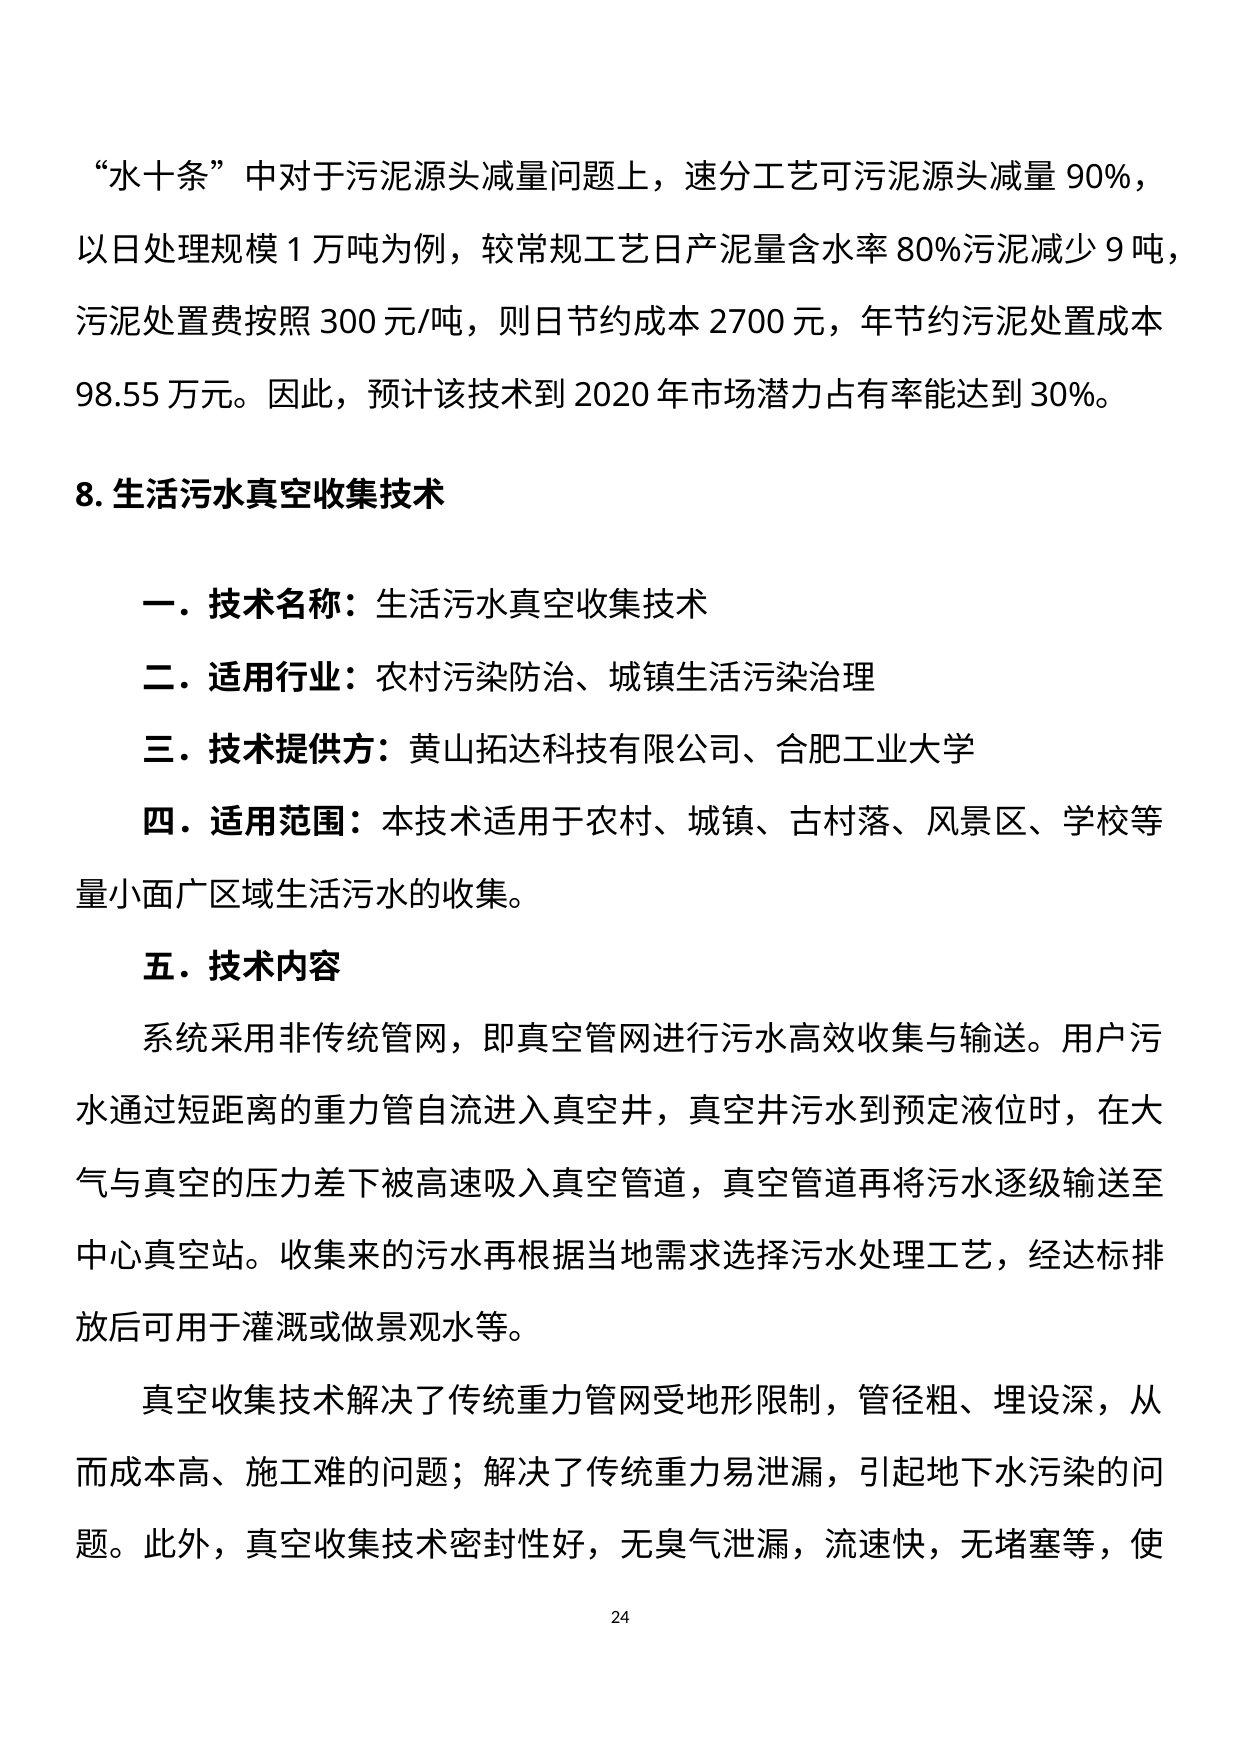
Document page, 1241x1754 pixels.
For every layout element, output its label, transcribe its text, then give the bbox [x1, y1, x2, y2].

text 五．技术内容 [75, 939, 1165, 988]
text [75, 1373, 1165, 1566]
text 系统采用非传统管网，即真空管网进行污水高效收集与输送。用户污水通过短距离的重力管自流进入真空井，真空井污水到预定液位时，在大气与真空的压力差下被高速吸入真空管道，真空管道再将污水逐级输送至中心真空站。收集来的污水再根据当地需求选择污水处理工艺，经达标排放后可用于灌溉或做景观水等。 [75, 1012, 1165, 1349]
text 三．技术提供方：黄山拓达科技有限公司、合肥工业大学 [75, 723, 1165, 771]
text 四．适用范围：本技术适用于农村、城镇、古村落、风景区、学校等量小面广区域生活污水的收集。 [75, 795, 1165, 916]
subtitle 8. 生活污水真空收集技术 [75, 467, 1165, 516]
text 二．适用行业：农村污染防治、城镇生活污染治理 [75, 650, 1165, 699]
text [75, 150, 1165, 416]
text 一．技术名称：生活污水真空收集技术 [75, 578, 1165, 626]
